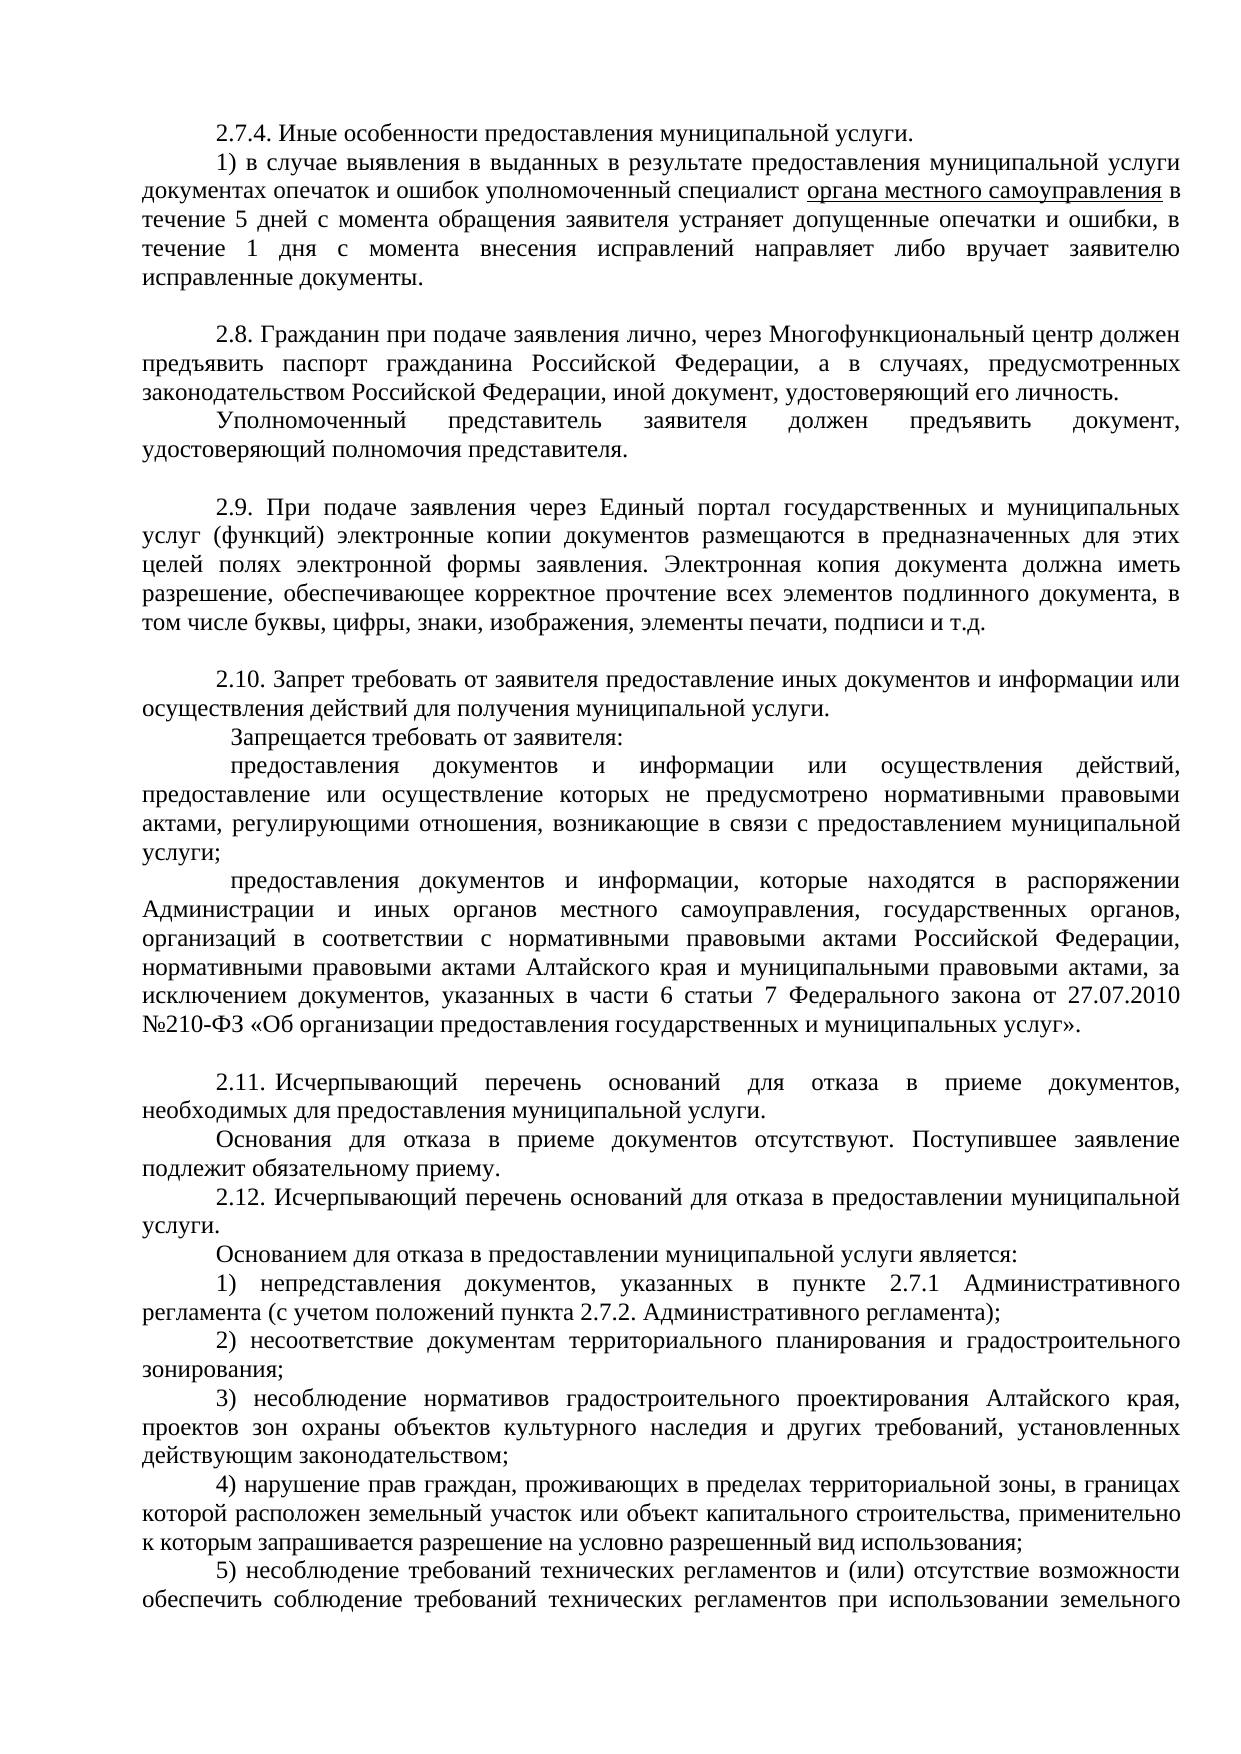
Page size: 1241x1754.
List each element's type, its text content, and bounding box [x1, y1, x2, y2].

text 2.10. Запрет требовать от заявителя предоставление иных документов и информации или осуществления действий для получения муниципальной услуги. [142, 664, 1181, 722]
text предоставления документов и информации, которые находятся в распоряжении Администрации и иных органов местного самоуправления, государственных органов, организаций в соответствии с нормативными правовыми актами Российской Федерации, нормативными правовыми актами Алтайского края и муниципальными правовыми актами, за исключением документов, указанных в части 6 статьи 7 Федерального закона от 27.07.2010 №210-ФЗ «Об организации предоставления государственных и муниципальных услуг». [142, 866, 1181, 1038]
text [142, 1556, 1181, 1613]
text 4) нарушение прав граждан, проживающих в пределах территориальной зоны, в границах которой расположен земельный участок или объект капитального строительства, применительно к которым запрашивается разрешение на условно разрешенный вид использования; [142, 1469, 1181, 1556]
text 2.7.4. Иные особенности предоставления муниципальной услуги. [142, 118, 1181, 147]
text 2.11. Исчерпывающий перечень оснований для отказа в приеме документов, необходимых для предоставления муниципальной услуги. [142, 1067, 1181, 1124]
text 2.8. Гражданин при подаче заявления лично, через Многофункциональный центр должен предъявить паспорт гражданина Российской Федерации, а в случаях, предусмотренных законодательством Российской Федерации, иной документ, удостоверяющий его личность. [142, 319, 1181, 406]
text 1) непредставления документов, указанных в пункте 2.7.1 Административного регламента (с учетом положений пункта 2.7.2. Административного регламента); [142, 1268, 1181, 1326]
text Запрещается требовать от заявителя: [142, 722, 1181, 751]
text 1) в случае выявления в выданных в результате предоставления муниципальной услуги документах опечаток и ошибок уполномоченный специалист органа местного самоуправления в течение 5 дней с момента обращения заявителя устраняет допущенные опечатки и ошибки, в течение 1 дня с момента внесения исправлений направляет либо вручает заявителю исправленные документы. [142, 147, 1181, 291]
text Уполномоченный представитель заявителя должен предъявить документ, удостоверяющий полномочия представителя. [142, 406, 1181, 463]
text предоставления документов и информации или осуществления действий, предоставление или осуществление которых не предусмотрено нормативными правовыми актами, регулирующими отношения, возникающие в связи с предоставлением муниципальной услуги; [142, 751, 1181, 866]
text Основания для отказа в приеме документов отсутствуют. Поступившее заявление подлежит обязательному приему. [142, 1124, 1181, 1182]
text 2.9. При подаче заявления через Единый портал государственных и муниципальных услуг (функций) электронные копии документов размещаются в предназначенных для этих целей полях электронной формы заявления. Электронная копия документа должна иметь разрешение, обеспечивающее корректное прочтение всех элементов подлинного документа, в том числе буквы, цифры, знаки, изображения, элементы печати, подписи и т.д. [142, 492, 1181, 636]
text Основанием для отказа в предоставлении муниципальной услуги является: [142, 1239, 1181, 1268]
text 2) несоответствие документам территориального планирования и градостроительного зонирования; [142, 1326, 1181, 1383]
text 3) несоблюдение нормативов градостроительного проектирования Алтайского края, проектов зон охраны объектов культурного наследия и других требований, установленных действующим законодательством; [142, 1383, 1181, 1469]
text 2.12. Исчерпывающий перечень оснований для отказа в предоставлении муниципальной услуги. [142, 1182, 1181, 1239]
